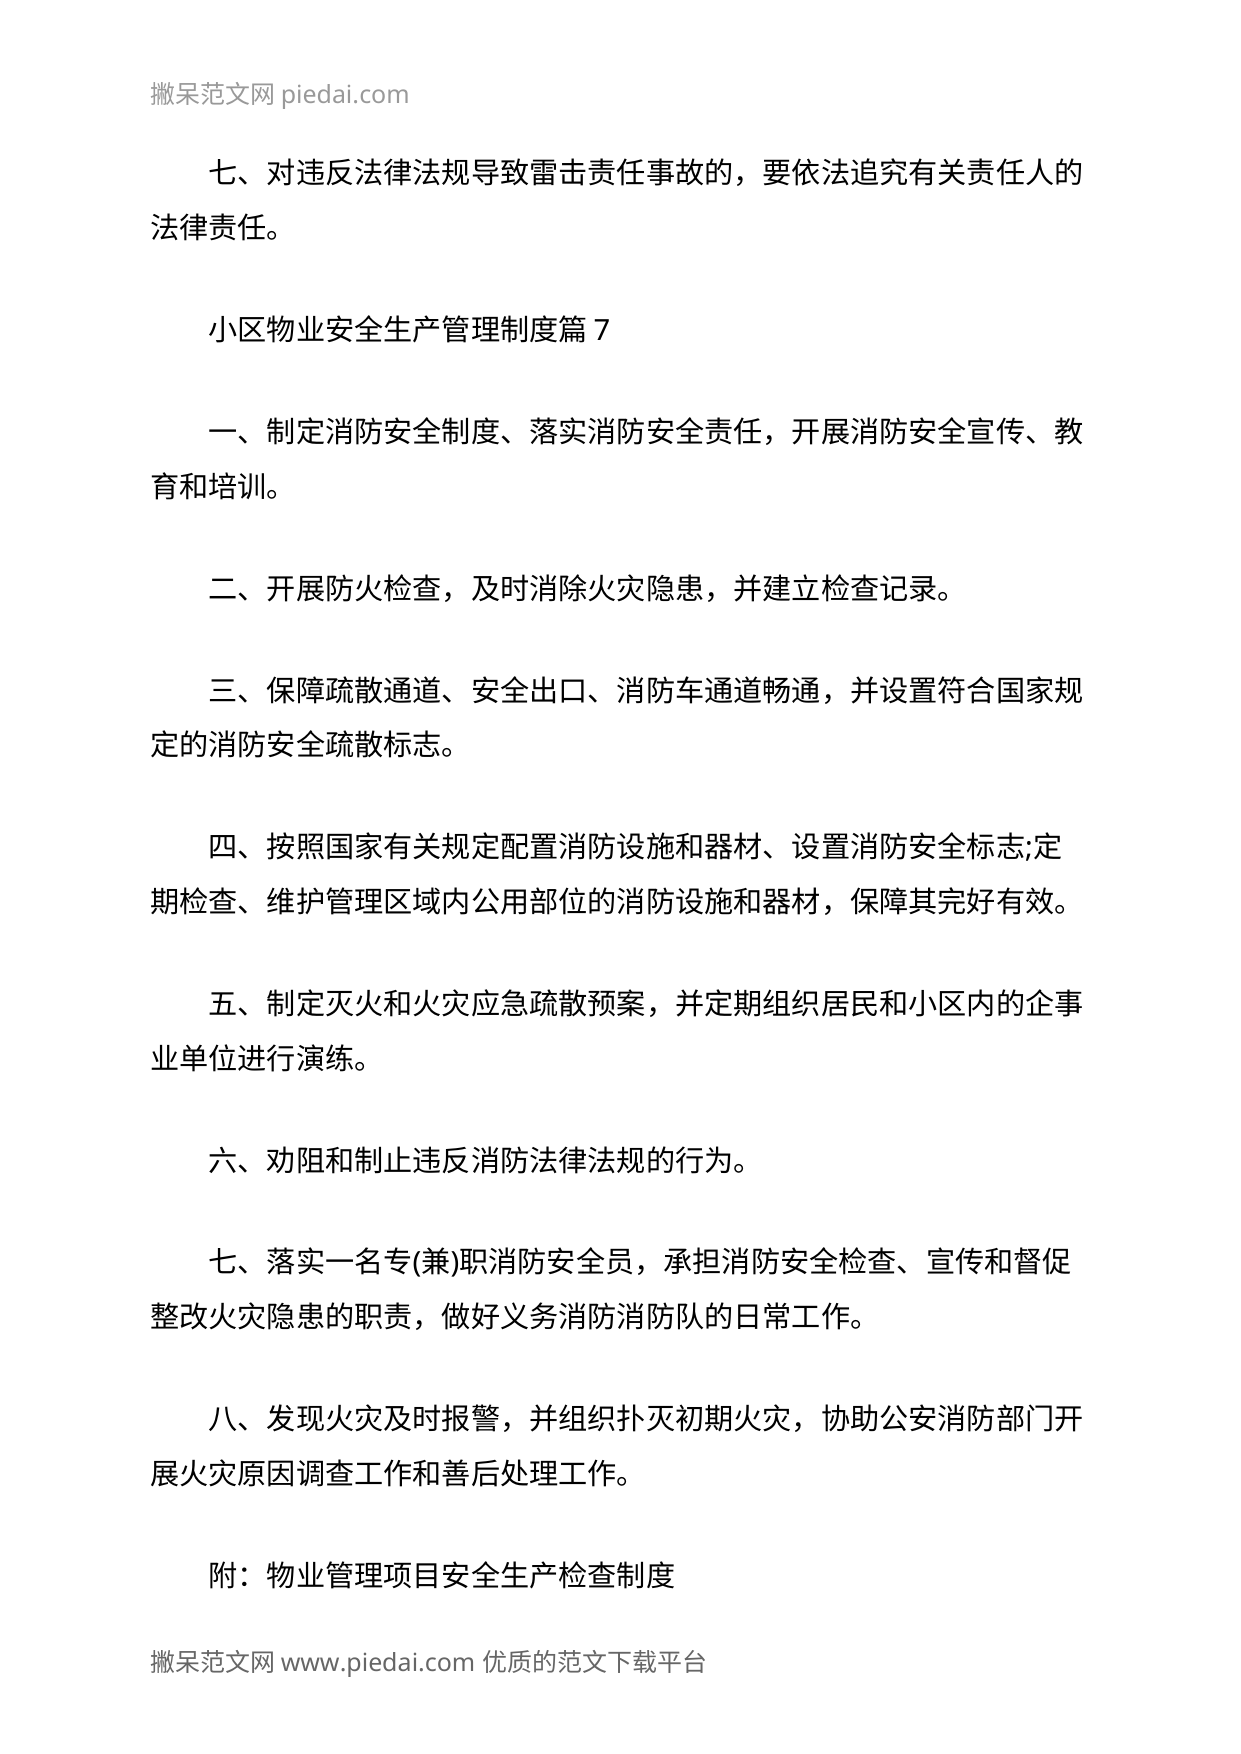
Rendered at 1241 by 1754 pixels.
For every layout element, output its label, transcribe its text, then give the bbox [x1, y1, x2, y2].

text 四、按照国家有关规定配置消防设施和器材、设置消防安全标志;定期检查、维护管理区域内公用部位的消防设施和器材，保障其完好有效。 [150, 824, 1090, 921]
text 三、保障疏散通道、安全出口、消防车通道畅通，并设置符合国家规定的消防安全疏散标志。 [150, 667, 1090, 764]
text 一、制定消防安全制度、落实消防安全责任，开展消防安全宣传、教育和培训。 [150, 409, 1090, 506]
text 二、开展防火检查，及时消除火灾隐患，并建立检查记录。 [150, 565, 1090, 608]
text 五、制定灭火和火灾应急疏散预案，并定期组织居民和小区内的企事业单位进行演练。 [150, 981, 1090, 1078]
text 小区物业安全生产管理制度篇7 [150, 307, 1090, 349]
text 六、劝阻和制止违反消防法律法规的行为。 [150, 1137, 1090, 1179]
text 七、对违反法律法规导致雷击责任事故的，要依法追究有关责任人的法律责任。 [150, 150, 1090, 247]
text 八、发现火灾及时报警，并组织扑灭初期火灾，协助公安消防部门开展火灾原因调查工作和善后处理工作。 [150, 1396, 1090, 1493]
text 七、落实一名专(兼)职消防安全员，承担消防安全检查、宣传和督促整改火灾隐患的职责，做好义务消防消防队的日常工作。 [150, 1239, 1090, 1336]
text 附：物业管理项目安全生产检查制度 [150, 1552, 1090, 1595]
